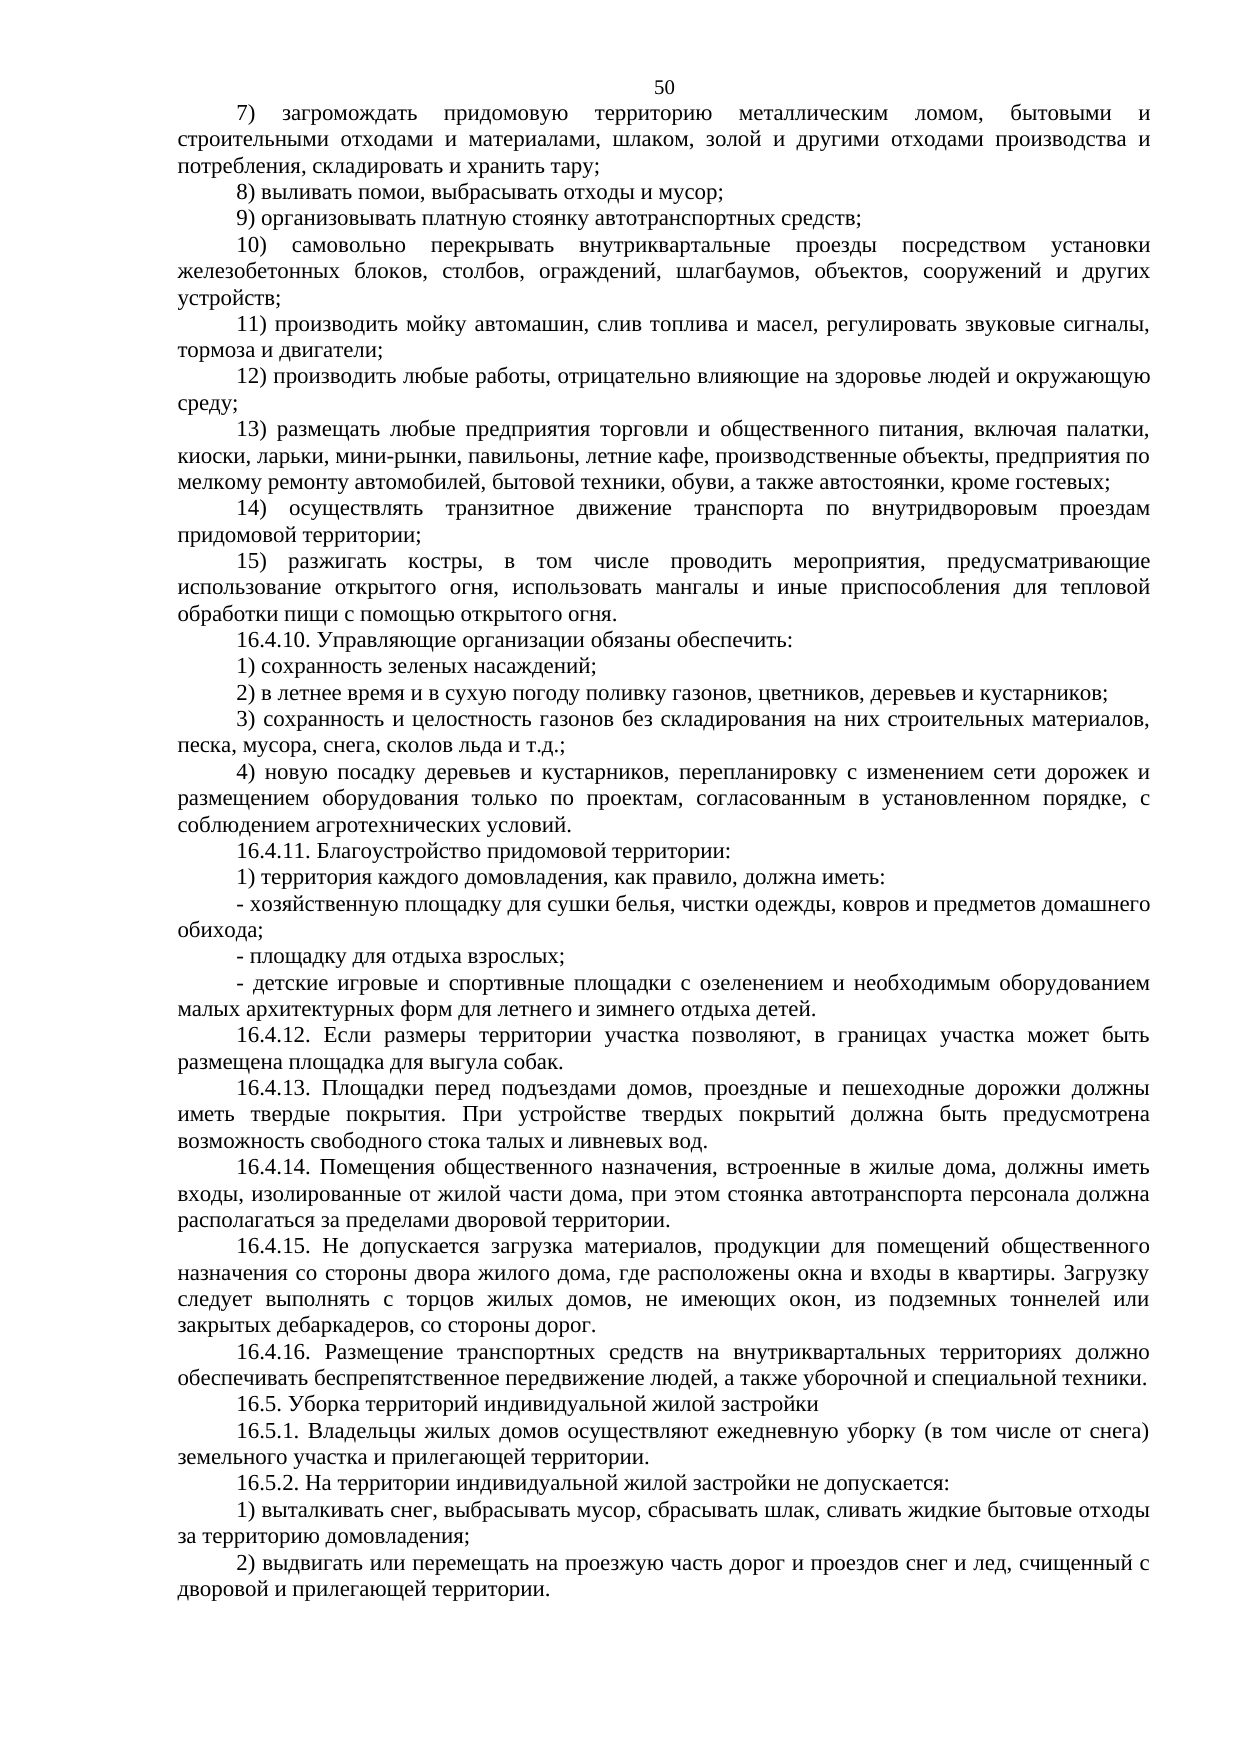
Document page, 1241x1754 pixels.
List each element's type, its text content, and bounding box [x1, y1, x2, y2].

text 16.5. Уборка территорий индивидуальной жилой застройки [177, 1390, 1152, 1417]
text 16.4.13. Площадки перед подъездами домов, проездные и пешеходные дорожки должны иметь твердые покрытия. При устройстве твердых покрытий должна быть предусмотрена возможность свободного стока талых и ливневых вод. [177, 1074, 1152, 1153]
text 4) новую посадку деревьев и кустарников, перепланировку с изменением сети дорожек и размещением оборудования только по проектам, согласованным в установленном порядке, с соблюдением агротехнических условий. [177, 758, 1152, 837]
text - детские игровые и спортивные площадки с озеленением и необходимым оборудованием малых архитектурных форм для летнего и зимнего отдыха детей. [177, 969, 1152, 1021]
text 12) производить любые работы, отрицательно влияющие на здоровье людей и окружающую среду; [177, 363, 1152, 415]
text 16.4.15. Не допускается загрузка материалов, продукции для помещений общественного назначения со стороны двора жилого дома, где расположены окна и входы в квартиры. Загрузку следует выполнять с торцов жилых домов, не имеющих окон, из подземных тоннелей или закрытых дебаркадеров, со стороны дорог. [177, 1232, 1152, 1338]
text 8) выливать помои, выбрасывать отходы и мусор; [177, 178, 1152, 204]
text 10) самовольно перекрывать внутриквартальные проезды посредством установки железобетонных блоков, столбов, ограждений, шлагбаумов, объектов, сооружений и других устройств; [177, 231, 1152, 310]
text 11) производить мойку автомашин, слив топлива и масел, регулировать звуковые сигналы, тормоза и двигатели; [177, 310, 1152, 363]
text 9) организовывать платную стоянку автотранспортных средств; [177, 204, 1152, 231]
text 14) осуществлять транзитное движение транспорта по внутридворовым проездам придомовой территории; [177, 494, 1152, 547]
text 2) в летнее время и в сухую погоду поливку газонов, цветников, деревьев и кустарников; [177, 679, 1152, 705]
text 2) выдвигать или перемещать на проезжую часть дорог и проездов снег и лед, счищенный с дворовой и прилегающей территории. [177, 1548, 1152, 1601]
text 16.5.1. Владельцы жилых домов осуществляют ежедневную уборку (в том числе от снега) земельного участка и прилегающей территории. [177, 1417, 1152, 1469]
text - площадку для отдыха взрослых; [177, 942, 1152, 969]
text 13) размещать любые предприятия торговли и общественного питания, включая палатки, киоски, ларьки, мини-рынки, павильоны, летние кафе, производственные объекты, предприятия по мелкому ремонту автомобилей, бытовой техники, обуви, а также автостоянки, кроме гостевых; [177, 415, 1152, 494]
text 3) сохранность и целостность газонов без складирования на них строительных материалов, песка, мусора, снега, сколов льда и т.д.; [177, 705, 1152, 758]
text - хозяйственную площадку для сушки белья, чистки одежды, ковров и предметов домашнего обихода; [177, 890, 1152, 942]
text 15) разжигать костры, в том числе проводить мероприятия, предусматривающие использование открытого огня, использовать мангалы и иные приспособления для тепловой обработки пищи с помощью открытого огня. [177, 547, 1152, 626]
text 1) сохранность зеленых насаждений; [177, 652, 1152, 679]
text 16.4.14. Помещения общественного назначения, встроенные в жилые дома, должны иметь входы, изолированные от жилой части дома, при этом стоянка автотранспорта персонала должна располагаться за пределами дворовой территории. [177, 1153, 1152, 1232]
text 1) территория каждого домовладения, как правило, должна иметь: [177, 863, 1152, 890]
text 1) выталкивать снег, выбрасывать мусор, сбрасывать шлак, сливать жидкие бытовые отходы за территорию домовладения; [177, 1496, 1152, 1548]
text 16.4.16. Размещение транспортных средств на внутриквартальных территориях должно обеспечивать беспрепятственное передвижение людей, а также уборочной и специальной техники. [177, 1338, 1152, 1390]
text 16.5.2. На территории индивидуальной жилой застройки не допускается: [177, 1469, 1152, 1496]
text 16.4.10. Управляющие организации обязаны обеспечить: [177, 626, 1152, 652]
text 7) загромождать придомовую территорию металлическим ломом, бытовыми и строительными отходами и материалами, шлаком, золой и другими отходами производства и потребления, складировать и хранить тару; [177, 99, 1152, 178]
text 16.4.12. Если размеры территории участка позволяют, в границах участка может быть размещена площадка для выгула собак. [177, 1021, 1152, 1074]
text 16.4.11. Благоустройство придомовой территории: [177, 837, 1152, 863]
